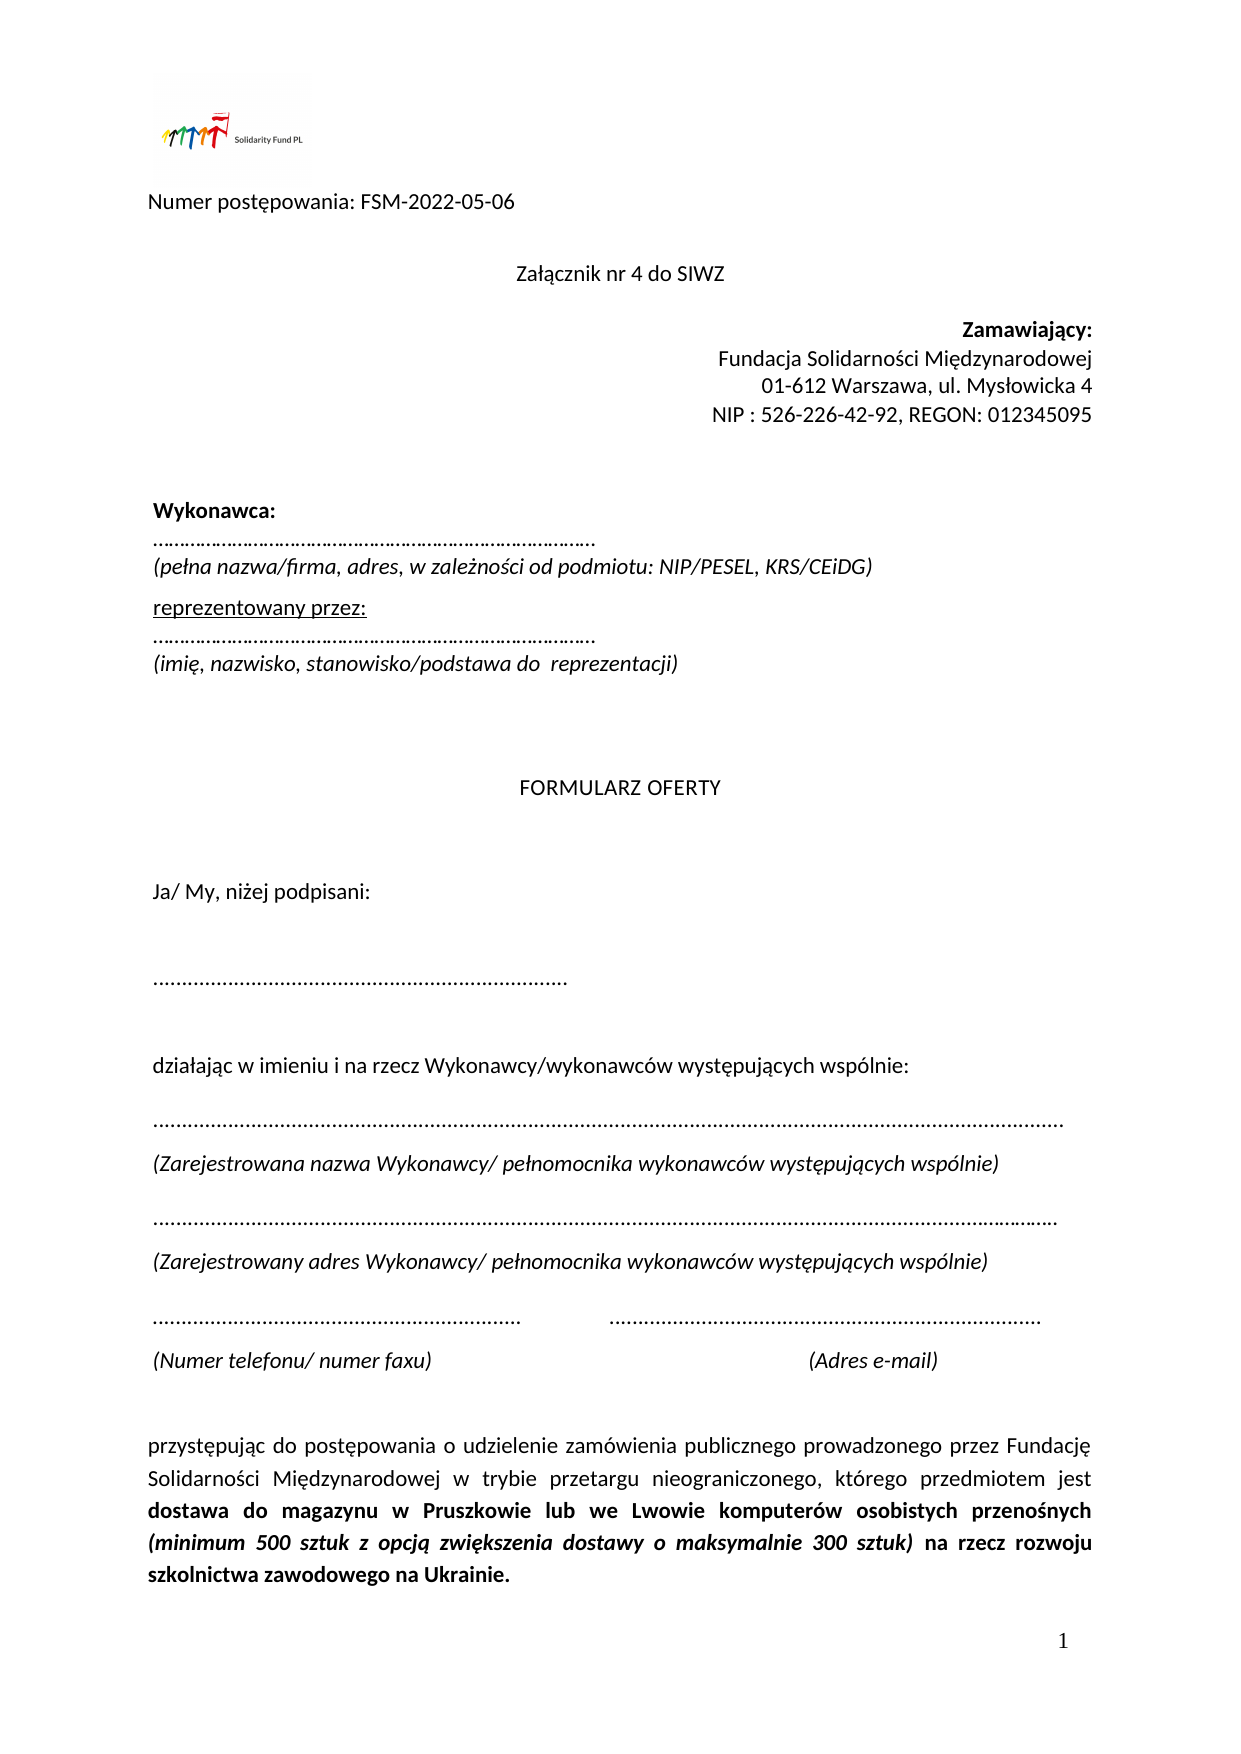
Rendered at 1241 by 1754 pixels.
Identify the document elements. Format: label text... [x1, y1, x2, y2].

text (Zarejestrowana nazwa Wykonawcy/ pełnomocnika wykonawców występujących wspólnie) [152, 1149, 1069, 1177]
text (Zarejestrowany adres Wykonawcy/ pełnomocnika wykonawców występujących wspólnie) [152, 1247, 1069, 1275]
text FORMULARZ OFERTY [148, 773, 1093, 801]
text (pełna nazwa/firma, adres, w zależności od podmiotu: NIP/PESEL, KRS/CEiDG) [152, 552, 1093, 580]
text .............................................................................................................................................................. [152, 1105, 1069, 1133]
text Fundacja Solidarności Międzynarodowej [148, 344, 1093, 372]
text Zamawiający: [148, 316, 1093, 344]
text przystępując do postępowania o udzielenie zamówienia publicznego prowadzonego przez Fundację Solidarności Międzynarodowej w trybie przetargu nieograniczonego, którego przedmiotem jest dostawa do magazynu w Pruszkowie lub we Lwowie komputerów osobistych przenośnych (minimum 500 sztuk z opcją zwiększenia dostawy o maksymalnie 300 sztuk) na rzecz rozwoju szkolnictwa zawodowego na Ukrainie. [148, 1432, 1093, 1588]
text Ja/ My, niżej podpisani: [152, 877, 1069, 905]
text Załącznik nr 4 do SIWZ [148, 259, 1093, 288]
picture [152, 73, 312, 188]
text Numer postępowania: FSM-2022-05-06 [148, 187, 1093, 216]
text (Numer telefonu/ numer faxu) (Adres e-mail) [152, 1346, 1069, 1374]
text Wykonawca: [152, 496, 1093, 524]
text reprezentowany przez: [152, 593, 1093, 621]
text ........................................................................ [152, 963, 1069, 991]
text ………………………………………………………………………… [152, 621, 1093, 649]
text (imię, nazwisko, stanowisko/podstawa do reprezentacji) [152, 649, 1093, 677]
text NIP : 526-226-42-92, REGON: 012345095 [148, 400, 1093, 428]
text ………………………………………………………………………… [152, 524, 1093, 552]
text działając w imieniu i na rzecz Wykonawcy/wykonawców występujących wspólnie: [152, 1051, 1069, 1079]
text 01-612 Warszawa, ul. Mysłowicka 4 [148, 372, 1093, 400]
text ................................................................................................................................................………….. [152, 1203, 1069, 1232]
text ................................................................ ........................................................................... [152, 1302, 1069, 1330]
